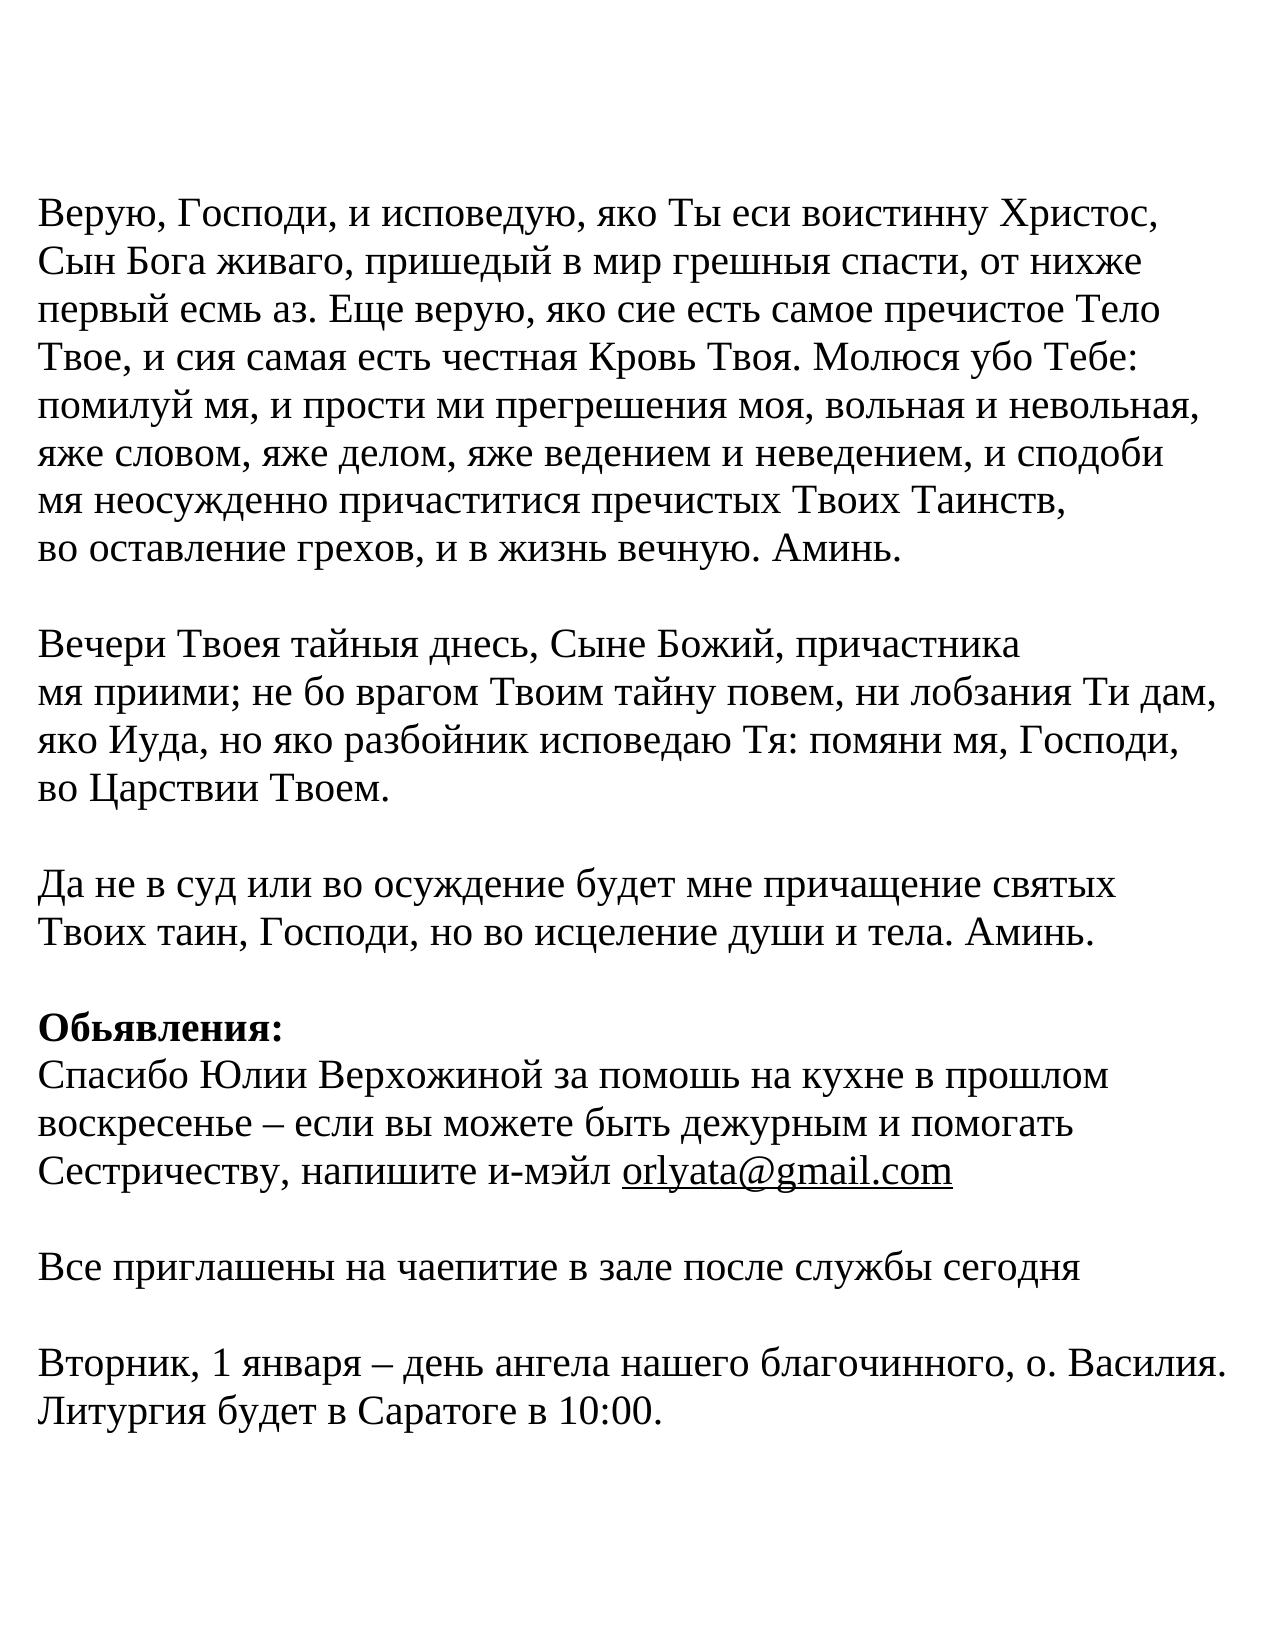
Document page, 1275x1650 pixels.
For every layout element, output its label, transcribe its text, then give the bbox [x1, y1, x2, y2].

text Все приглашены на чаепитие в зале после службы сегодня [37, 1242, 1228, 1289]
text Спасибо Юлии Верхожиной за помошь на кухне в прошлом воскресенье – если вы можете быть дежурным и помогать Сестричеству, напишите и-мэйл orlyata@gmail.com [37, 1050, 1228, 1194]
text Обьявления: [37, 1002, 1228, 1050]
text Да не в суд или во осуждение будет мне причащение святых Твоих таин, Господи, но во исцеление души и тела. Аминь. [37, 858, 1228, 954]
text Вечери Твоея тайныя днесь, Сыне Божий, причастника мя приими; не бо врагом Твоим тайну повем, ни лобзания Ти дам, яко Иуда, но яко разбойник исповедаю Тя: помяни мя, Господи, во Царствии Твоем. [37, 619, 1228, 810]
text Верую, Господи, и исповедую, яко Ты еси воистинну Христос, Сын Бога живаго, пришедый в мир грешныя спасти, от нихже первый есмь аз. Еще верую, яко сие есть самое пречистое Тело Твое, и сия самая есть честная Кровь Твоя. Молюся убо Тебе: помилуй мя, и прости ми прегрешения моя, вольная и невольная, яже словом, яже делом, яже ведением и неведением, и сподоби мя неосужденно причаститися пречистых Твоих Таинств, во оставление грехов, и в жизнь вечную. Аминь. [37, 187, 1228, 571]
text Вторник, 1 января – день ангела нашего благочинного, о. Василия. Литургия будет в Саратоге в 10:00. [37, 1337, 1228, 1433]
